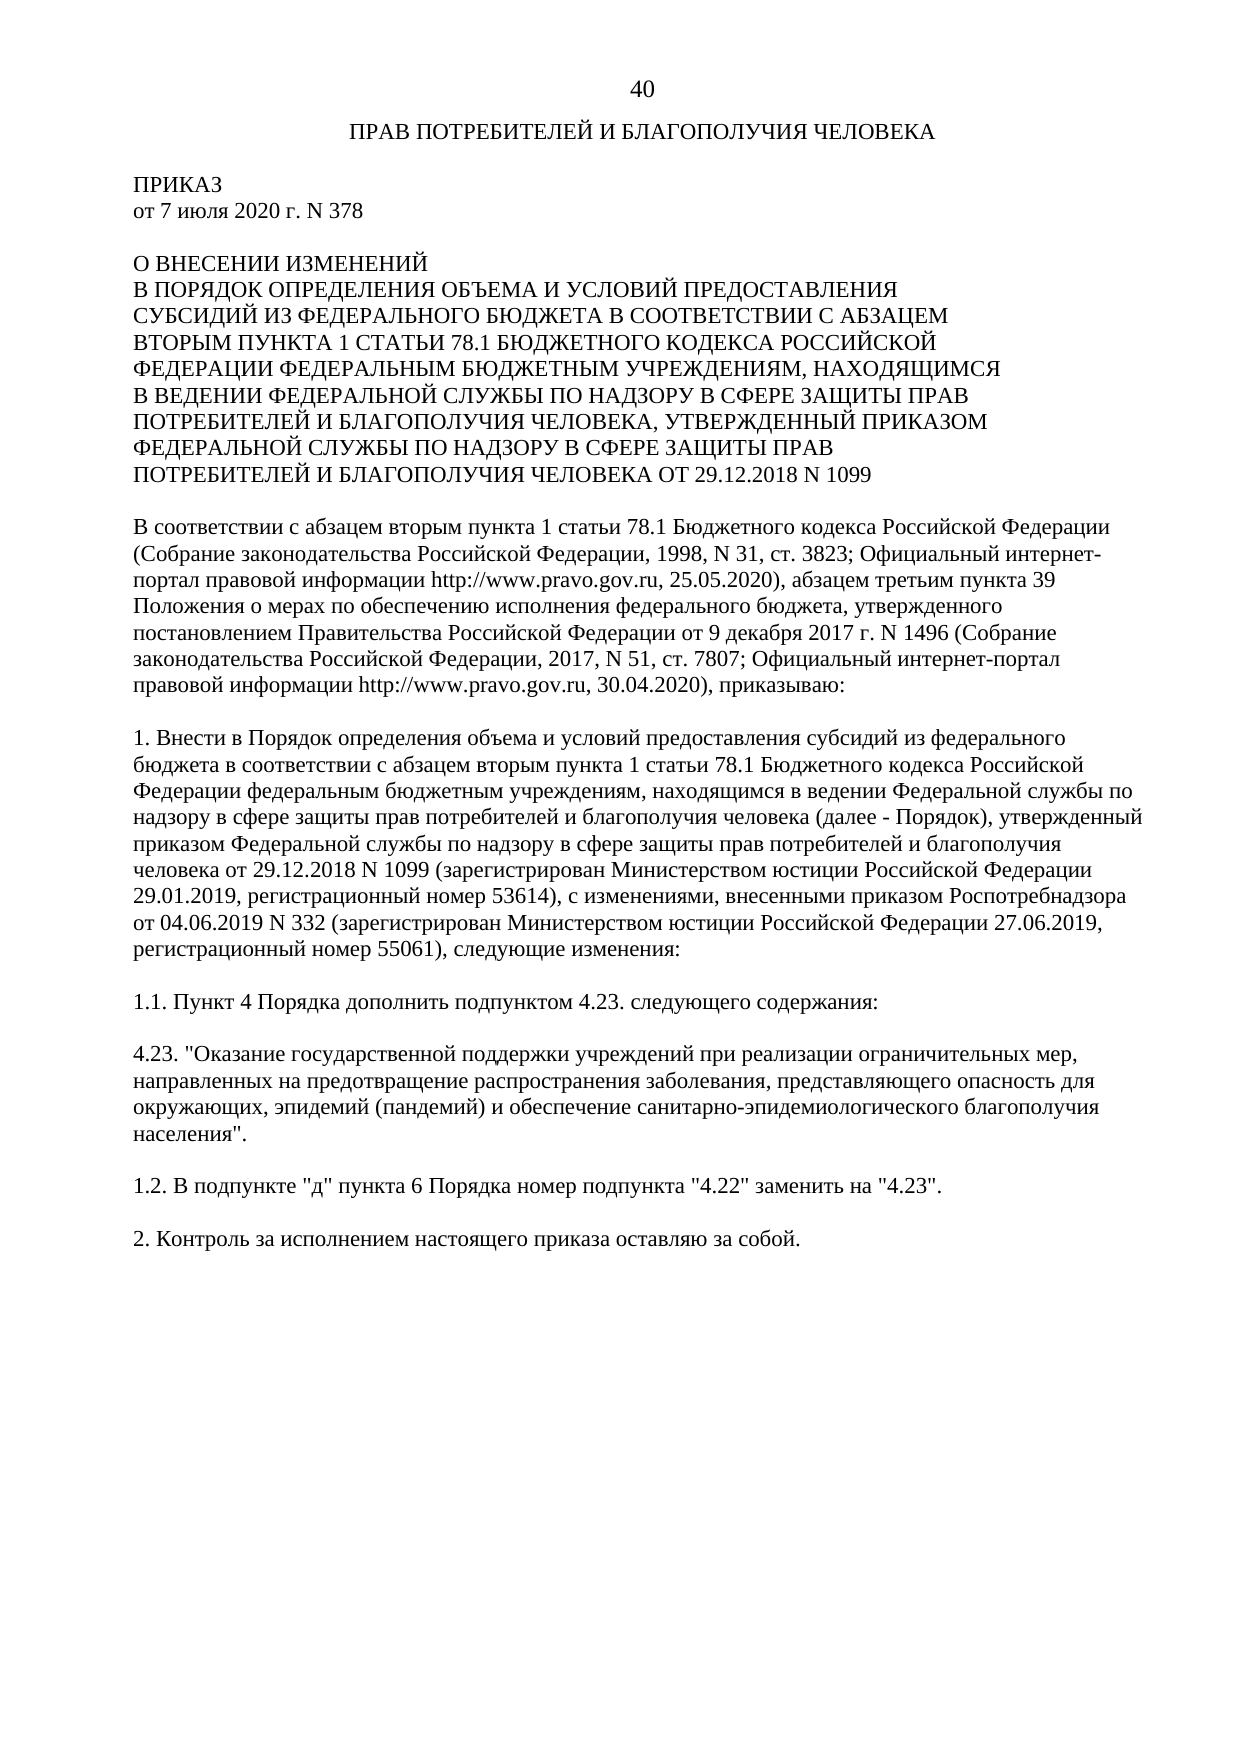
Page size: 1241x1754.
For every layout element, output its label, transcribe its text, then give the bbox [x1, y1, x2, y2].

text 1.2. В подпункте "д" пункта 6 Порядка номер подпункта "4.22" заменить на "4.23". [133, 1172, 1152, 1199]
text ВТОРЫМ ПУНКТА 1 СТАТЬИ 78.1 БЮДЖЕТНОГО КОДЕКСА РОССИЙСКОЙ [133, 329, 1152, 355]
text 4.23. "Оказание государственной поддержки учреждений при реализации ограничительных мер, направленных на предотвращение распространения заболевания, представляющего опасность для окружающих, эпидемий (пандемий) и обеспечение санитарно-эпидемиологического благополучия населения". [133, 1041, 1152, 1146]
text В ВЕДЕНИИ ФЕДЕРАЛЬНОЙ СЛУЖБЫ ПО НАДЗОРУ В СФЕРЕ ЗАЩИТЫ ПРАВ [133, 382, 1152, 408]
text ФЕДЕРАЛЬНОЙ СЛУЖБЫ ПО НАДЗОРУ В СФЕРЕ ЗАЩИТЫ ПРАВ [133, 434, 1152, 461]
text 2. Контроль за исполнением настоящего приказа оставляю за собой. [133, 1225, 1152, 1251]
text ПРИКАЗ [133, 171, 1152, 197]
text СУБСИДИЙ ИЗ ФЕДЕРАЛЬНОГО БЮДЖЕТА В СООТВЕТСТВИИ С АБЗАЦЕМ [133, 303, 1152, 329]
text 1.1. Пункт 4 Порядка дополнить подпунктом 4.23. следующего содержания: [133, 988, 1152, 1014]
text ФЕДЕРАЦИИ ФЕДЕРАЛЬНЫМ БЮДЖЕТНЫМ УЧРЕЖДЕНИЯМ, НАХОДЯЩИМСЯ [133, 355, 1152, 382]
text от 7 июля 2020 г. N 378 [133, 197, 1152, 223]
text В ПОРЯДОК ОПРЕДЕЛЕНИЯ ОБЪЕМА И УСЛОВИЙ ПРЕДОСТАВЛЕНИЯ [133, 276, 1152, 303]
text ПОТРЕБИТЕЛЕЙ И БЛАГОПОЛУЧИЯ ЧЕЛОВЕКА ОТ 29.12.2018 N 1099 [133, 461, 1152, 487]
text ПРАВ ПОТРЕБИТЕЛЕЙ И БЛАГОПОЛУЧИЯ ЧЕЛОВЕКА [133, 118, 1152, 144]
text ПОТРЕБИТЕЛЕЙ И БЛАГОПОЛУЧИЯ ЧЕЛОВЕКА, УТВЕРЖДЕННЫЙ ПРИКАЗОМ [133, 408, 1152, 434]
text В соответствии с абзацем вторым пункта 1 статьи 78.1 Бюджетного кодекса Российской Федерации (Собрание законодательства Российской Федерации, 1998, N 31, ст. 3823; Официальный интернет-портал правовой информации http://www.pravo.gov.ru, 25.05.2020), абзацем третьим пункта 39 Положения о мерах по обеспечению исполнения федерального бюджета, утвержденного постановлением Правительства Российской Федерации от 9 декабря 2017 г. N 1496 (Собрание законодательства Российской Федерации, 2017, N 51, ст. 7807; Официальный интернет-портал правовой информации http://www.pravo.gov.ru, 30.04.2020), приказываю: [133, 513, 1152, 698]
text 1. Внести в Порядок определения объема и условий предоставления субсидий из федерального бюджета в соответствии с абзацем вторым пункта 1 статьи 78.1 Бюджетного кодекса Российской Федерации федеральным бюджетным учреждениям, находящимся в ведении Федеральной службы по надзору в сфере защиты прав потребителей и благополучия человека (далее - Порядок), утвержденный приказом Федеральной службы по надзору в сфере защиты прав потребителей и благополучия человека от 29.12.2018 N 1099 (зарегистрирован Министерством юстиции Российской Федерации 29.01.2019, регистрационный номер 53614), с изменениями, внесенными приказом Роспотребнадзора от 04.06.2019 N 332 (зарегистрирован Министерством юстиции Российской Федерации 27.06.2019, регистрационный номер 55061), следующие изменения: [133, 724, 1152, 961]
text О ВНЕСЕНИИ ИЗМЕНЕНИЙ [133, 250, 1152, 276]
